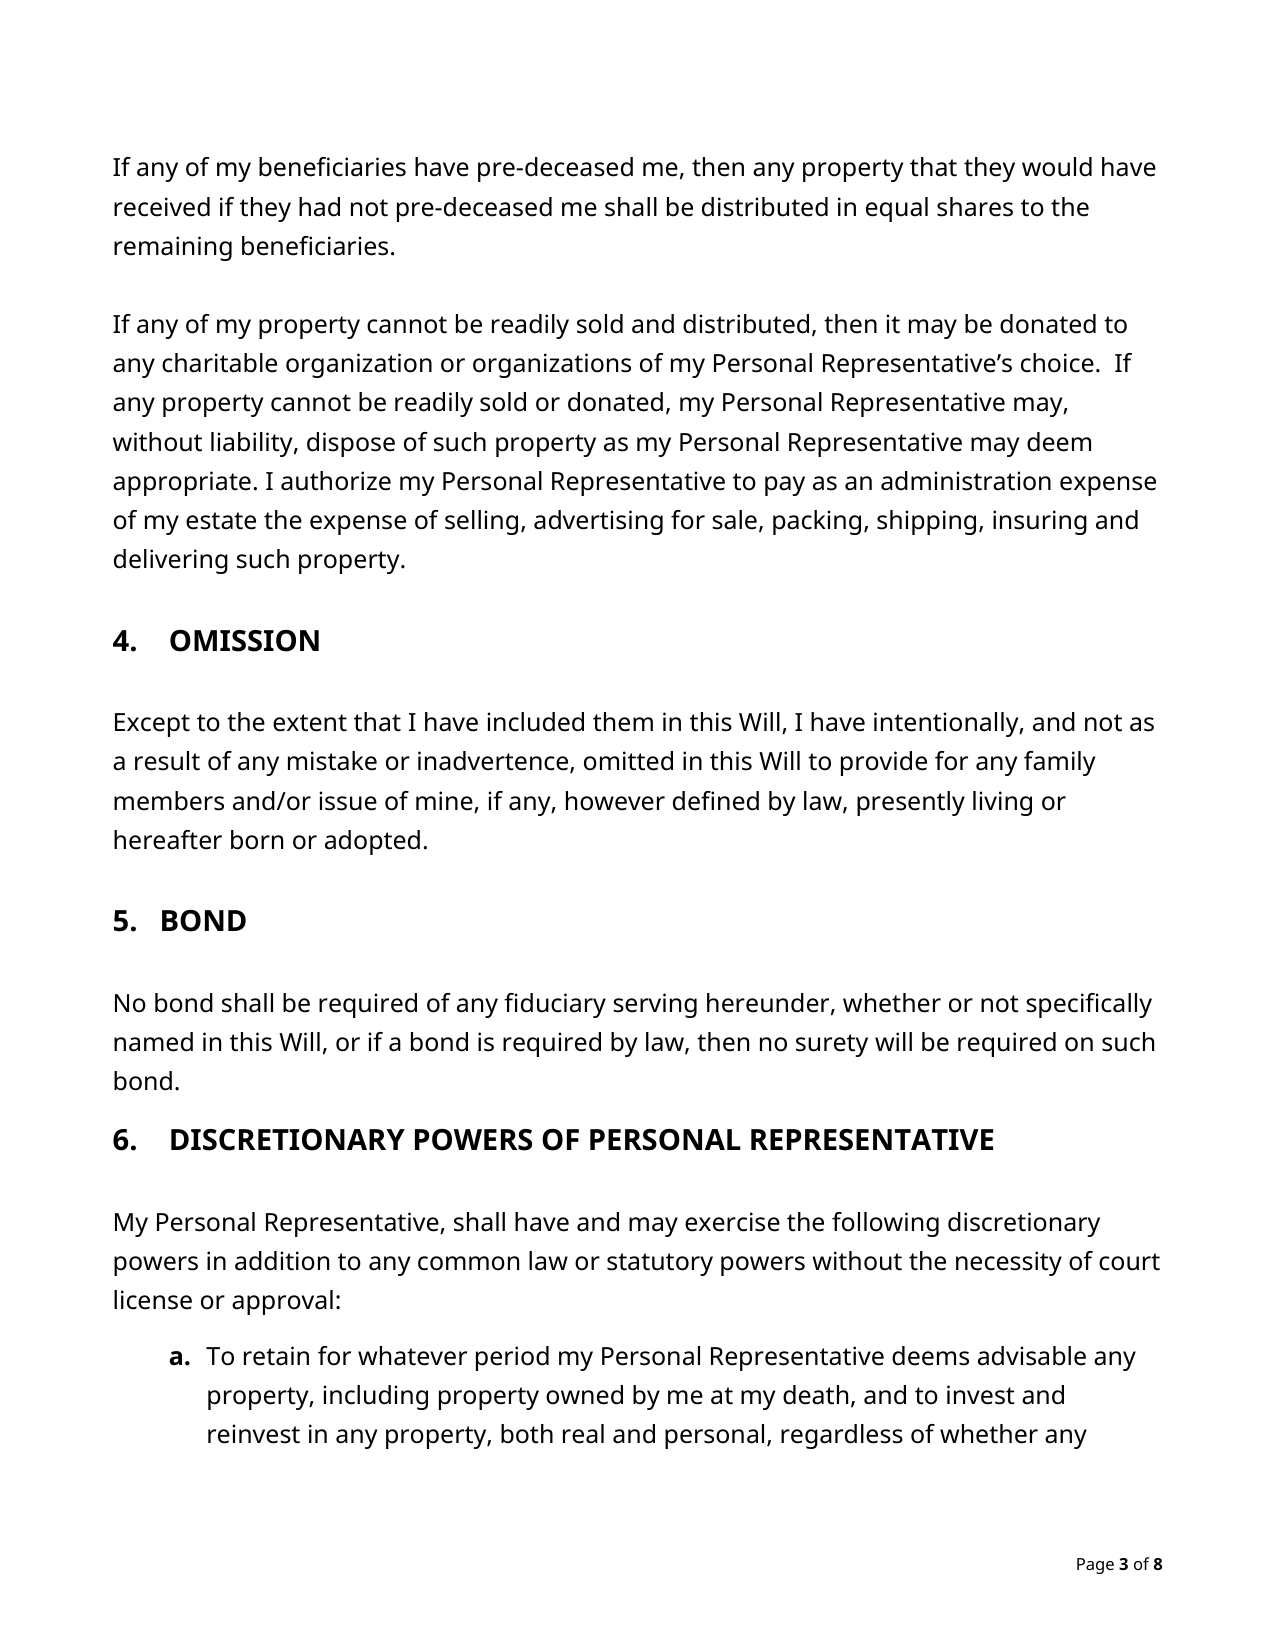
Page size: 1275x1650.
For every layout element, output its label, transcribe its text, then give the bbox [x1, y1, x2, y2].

list DISCRETIONARY POWERS OF PERSONAL REPRESENTATIVE [112, 1119, 1162, 1159]
list BOND [112, 901, 1162, 940]
text If any of my beneficiaries have pre-deceased me, then any property that they would have received if they had not pre-deceased me shall be distributed in equal shares to the remaining beneficiaries. [112, 150, 1162, 262]
text If any of my property cannot be readily sold and distributed, then it may be donated to any charitable organization or organizations of my Personal Representative’s choice. If any property cannot be readily sold or donated, my Personal Representative may, without liability, dispose of such property as my Personal Representative may deem appropriate. I authorize my Personal Representative to pay as an administration expense of my estate the expense of selling, advertising for sale, packing, shipping, insuring and delivering such property. [112, 307, 1162, 576]
text My Personal Representative, shall have and may exercise the following discretionary powers in addition to any common law or statutory powers without the necessity of court license or approval: [112, 1204, 1162, 1317]
text No bond shall be required of any fiduciary serving hereunder, whether or not specifically named in this Will, or if a bond is required by law, then no surety will be required on such bond. [112, 985, 1162, 1098]
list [169, 1338, 1162, 1451]
list OMISSION [112, 620, 1162, 660]
text Except to the extent that I have included them in this Will, I have intentionally, and not as a result of any mistake or inadvertence, omitted in this Will to provide for any family members and/or issue of mine, if any, however defined by law, presently living or hereafter born or adopted. [112, 705, 1162, 856]
